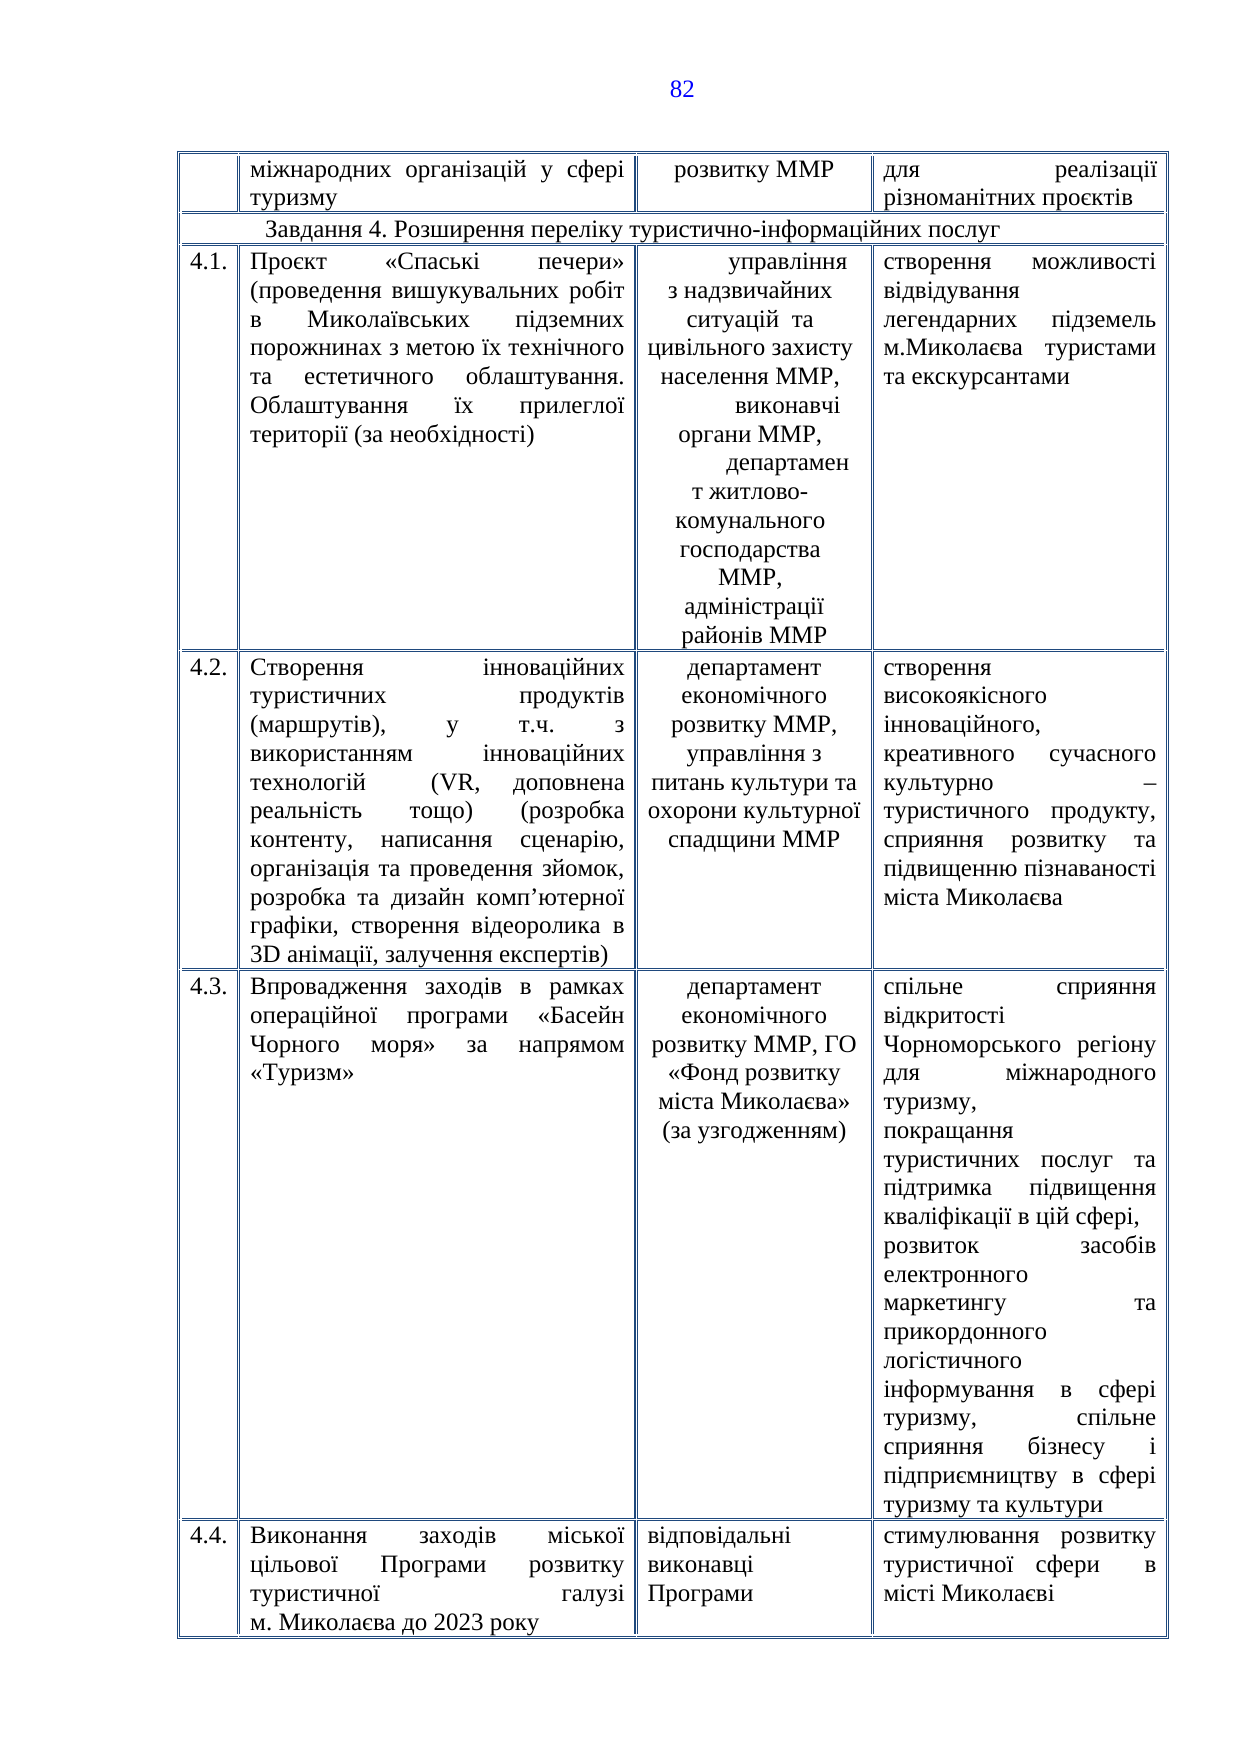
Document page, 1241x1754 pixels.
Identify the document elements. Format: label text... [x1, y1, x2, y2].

table_cell 4.1. [179, 243, 239, 649]
table_cell департамент економічного розвитку ММР, управління з питань культури та охорони культурної спадщини ММР [638, 652, 871, 968]
table_cell відповідальні виконавці Програми [636, 1521, 872, 1636]
table_cell створення можливості відвідування легендарних підземель м.Миколаєва туристами та екскурсантами [872, 243, 1167, 649]
table_cell 4.4. [180, 1518, 239, 1636]
table_cell спільне сприяння відкритості Чорноморського регіону для міжнародного туризму, покращання туристичних послуг та підтримка підвищення кваліфікації в цій сфері, розвиток засобів електронного маркетингу та прикордонного логістичного інформування в сфері туризму, спільне сприяння бізнесу і підприємництву в сфері туризму та культури [872, 968, 1167, 1517]
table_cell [636, 154, 872, 211]
table_cell стимулювання розвитку туристичної сфери в місті Миколаєві [872, 1518, 1166, 1636]
table_cell департамент економічного розвитку ММР, ГО «Фонд розвитку міста Миколаєва» (за узгодженням) [638, 971, 871, 1517]
table_cell Завдання 4. Розширення переліку туристично-інформаційних послуг [179, 211, 1167, 243]
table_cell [239, 154, 636, 211]
table_cell 4.3. [179, 968, 239, 1517]
table_cell 3.7. [180, 152, 239, 211]
table_cell створення високоякісного інноваційного, креативного сучасного культурно –туристичного продукту, сприяння розвитку та підвищенню пізнаваності міста Миколаєва [874, 649, 1166, 968]
table_cell Створення інноваційних туристичних продуктів (маршрутів), у т.ч. з використанням інноваційних технологій (VR, доповнена реальність тощо) (розробка контенту, написання сценарію, організація та проведення зйомок, розробка та дизайн комп’ютерної графіки, створення відеоролика в 3D анімації, залучення експертів) [240, 652, 634, 968]
table_cell управління з надзвичайних ситуацій та цивільного захисту населення ММР, виконавчі органи ММР, департамент житлово-комунального господарства ММР, адміністрації районів ММР [638, 246, 871, 649]
table_cell Проєкт «Спаські печери» (проведення вишукувальних робіт в Миколаївських підземних порожнинах з метою їх технічного та естетичного облаштування. Облаштування їх прилеглої території (за необхідності) [240, 246, 634, 649]
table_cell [872, 154, 1166, 211]
table_cell 4.2. [180, 649, 237, 968]
table_cell Впровадження заходів в рамках операційної програми «Басейн Чорного моря» за напрямом «Туризм» [240, 971, 634, 1517]
table_cell Виконання заходів міської цільової Програми розвитку туристичної галузі м. Миколаєва до 2023 року [239, 1521, 636, 1636]
